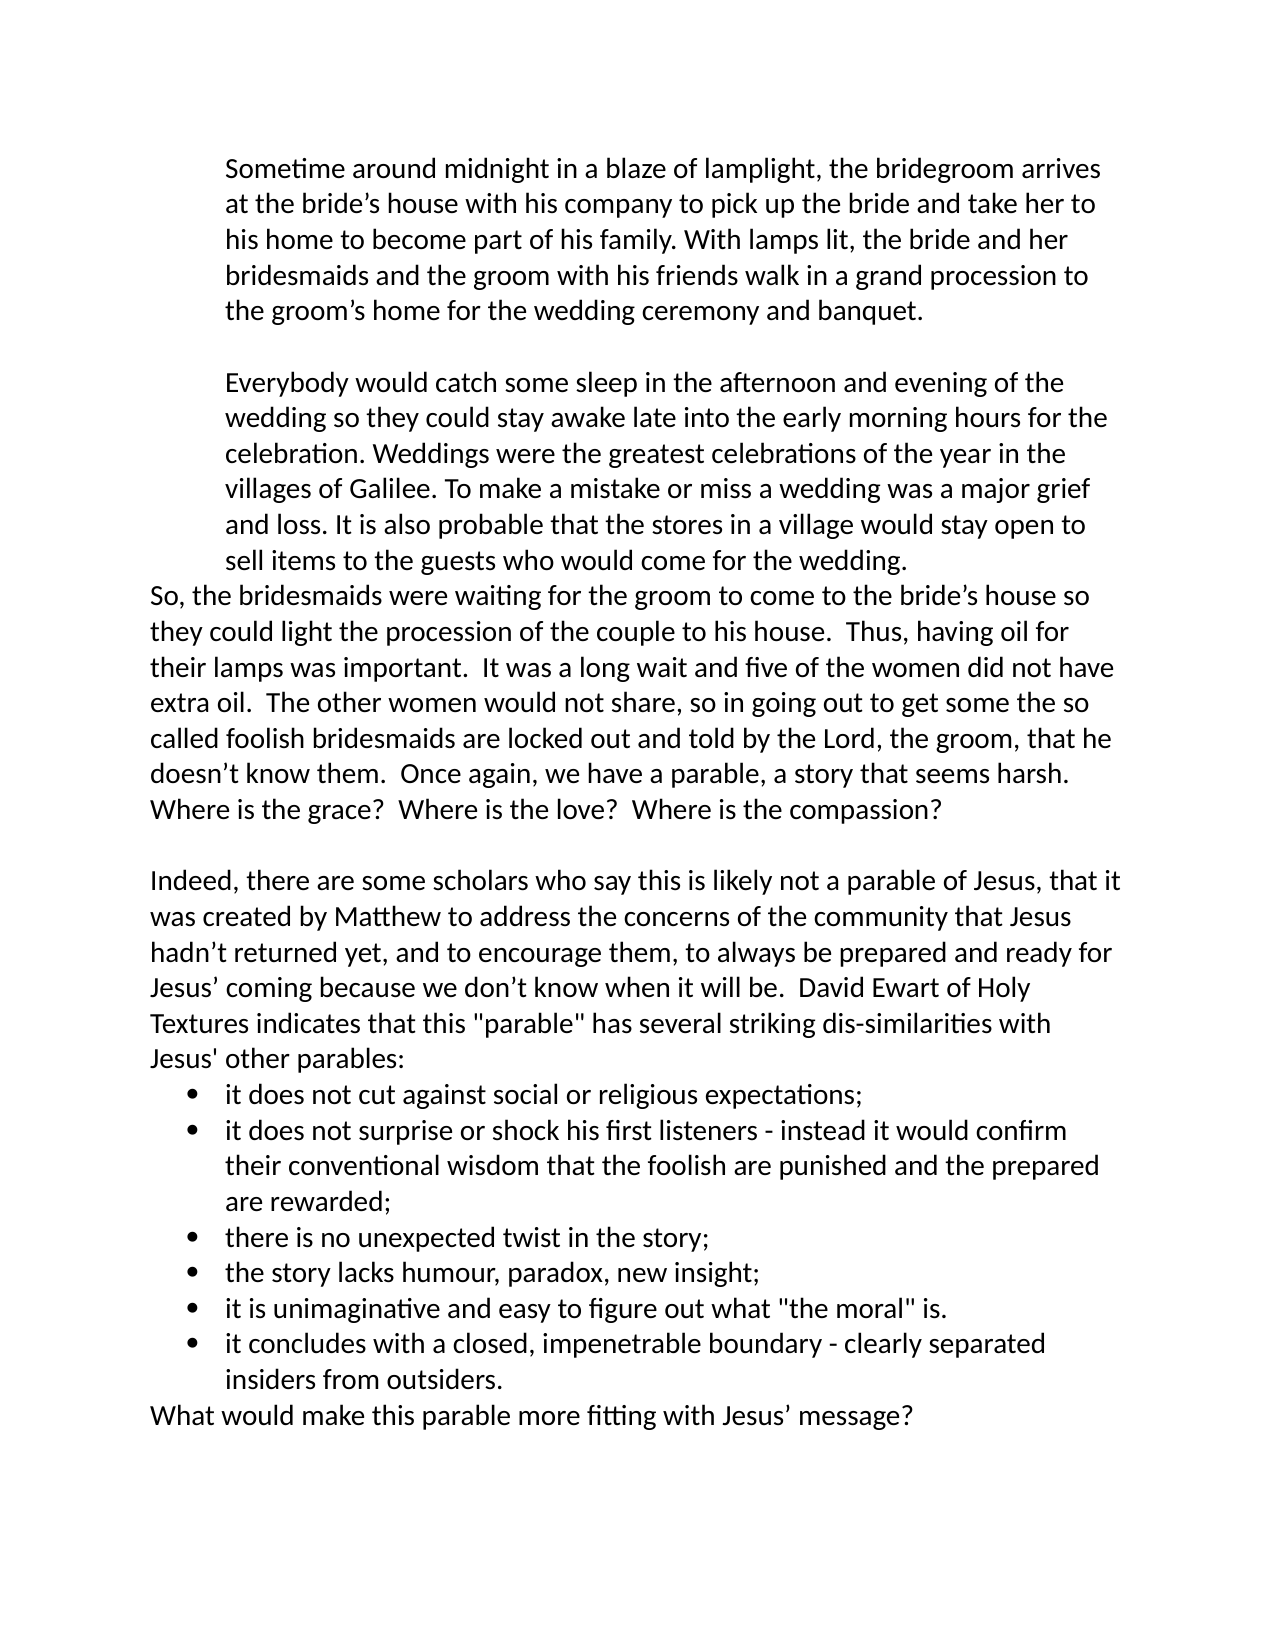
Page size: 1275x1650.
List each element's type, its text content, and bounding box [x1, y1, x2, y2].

text Everybody would catch some sleep in the afternoon and evening of the wedding so they could stay awake late into the early morning hours for the celebration. Weddings were the greatest celebrations of the year in the villages of Galilee. To make a mistake or miss a wedding was a major grief and loss. It is also probable that the stores in a village would stay open to sell items to the guests who would come for the wedding. [225, 364, 1125, 577]
list it concludes with a closed, impenetrable boundary - clearly separated insiders from outsiders. [187, 1326, 1125, 1397]
list there is no unexpected twist in the story; [187, 1219, 1125, 1254]
text Indeed, there are some scholars who say this is likely not a parable of Jesus, that it was created by Matthew to address the concerns of the community that Jesus hadn’t returned yet, and to encourage them, to always be prepared and ready for Jesus’ coming because we don’t know when it will be. David Ewart of Holy Textures indicates that this "parable" has several striking dis-similarities with Jesus' other parables: [150, 862, 1125, 1076]
list the story lacks humour, paradox, new insight; [187, 1254, 1125, 1290]
text What would make this parable more fitting with Jesus’ message? [150, 1397, 1125, 1432]
list it does not cut against social or religious expectations; [187, 1076, 1125, 1112]
text So, the bridesmaids were waiting for the groom to come to the bride’s house so they could light the procession of the couple to his house. Thus, having oil for their lamps was important. It was a long wait and five of the women did not have extra oil. The other women would not share, so in going out to get some the so called foolish bridesmaids are locked out and told by the Lord, the groom, that he doesn’t know them. Once again, we have a parable, a story that seems harsh. Where is the grace? Where is the love? Where is the compassion? [150, 577, 1125, 827]
list it is unimaginative and easy to figure out what "the moral" is. [187, 1290, 1125, 1326]
list it does not surprise or shock his first listeners - instead it would confirm their conventional wisdom that the foolish are punished and the prepared are rewarded; [187, 1112, 1125, 1219]
text Sometime around midnight in a blaze of lamplight, the bridegroom arrives at the bride’s house with his company to pick up the bride and take her to his home to become part of his family. With lamps lit, the bride and her bridesmaids and the groom with his friends walk in a grand procession to the groom’s home for the wedding ceremony and banquet. [225, 150, 1125, 328]
